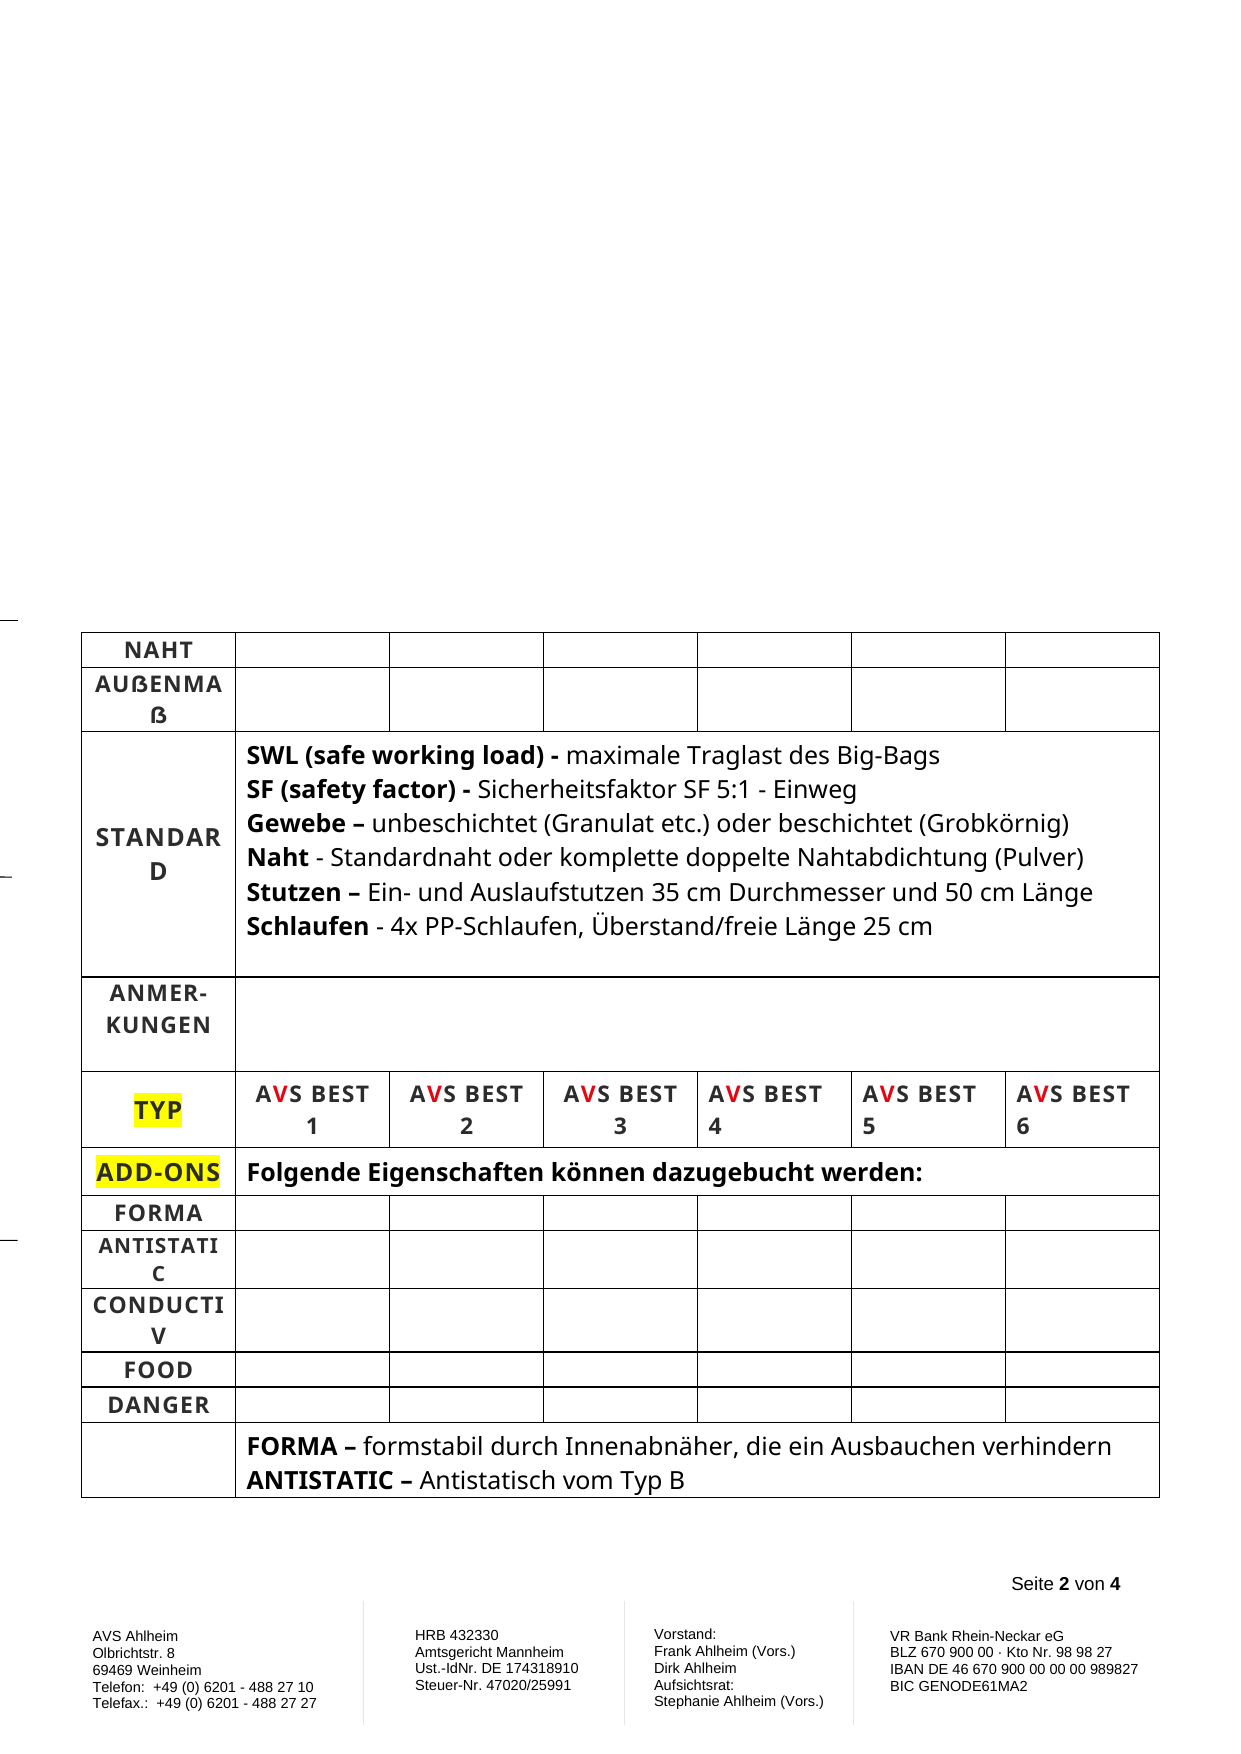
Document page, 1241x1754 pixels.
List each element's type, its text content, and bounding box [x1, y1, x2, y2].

table_cell [390, 1196, 543, 1230]
table_cell [544, 668, 697, 731]
table_cell [852, 1289, 1005, 1351]
table_cell DANGER [82, 1388, 235, 1422]
table_cell AVS BEST 2 [390, 1072, 543, 1147]
table_cell AVS BEST 6 [1006, 1072, 1159, 1147]
table_cell [390, 1289, 543, 1351]
table_cell SWL (safe working load) - maximale Traglast des Big-Bags SF (safety factor) - Sicherheitsfaktor SF 5:1 - Einweg Gewebe – unbeschichtet (Granulat etc.) oder beschichtet (Grobkörnig) Naht - Standardnaht oder komplette doppelte Nahtabdichtung (Pulver) Stutzen – Ein- und Auslaufstutzen 35 cm Durchmesser und 50 cm Länge Schlaufen - 4x PP-Schlaufen, Überstand/freie Länge 25 cm [236, 732, 1159, 976]
table_cell [236, 1353, 389, 1386]
table_cell [390, 633, 543, 667]
table_cell [390, 1231, 543, 1288]
table_cell [852, 1388, 1005, 1422]
table_cell [852, 668, 1005, 731]
table_cell [544, 1353, 697, 1386]
table_cell [390, 1388, 543, 1422]
table_cell [852, 1196, 1005, 1230]
table_cell Folgende Eigenschaften können dazugebucht werden: [236, 1148, 1159, 1195]
table_cell Naht [82, 633, 235, 667]
table_cell [236, 1289, 389, 1351]
table_cell AVS BEST 5 [852, 1072, 1005, 1147]
table_cell FOOD [82, 1353, 235, 1386]
table_cell [698, 1196, 851, 1230]
table_cell [236, 668, 389, 731]
table_cell [698, 633, 851, 667]
table_cell [852, 1231, 1005, 1288]
table_cell [1006, 633, 1159, 667]
table_cell [698, 1388, 851, 1422]
table_cell Standard [82, 732, 235, 976]
table_cell [236, 1231, 389, 1288]
table_cell Typ [82, 1072, 235, 1147]
table_cell [1006, 1289, 1159, 1351]
table_cell [698, 1353, 851, 1386]
table_cell [236, 633, 389, 667]
table_cell [236, 978, 1159, 1071]
table_cell [852, 1353, 1005, 1386]
table_cell [698, 668, 851, 731]
table_cell [1006, 1353, 1159, 1386]
table_cell [544, 1388, 697, 1422]
table_cell [390, 1353, 543, 1386]
table_cell [544, 633, 697, 667]
table_cell [852, 633, 1005, 667]
table_cell [1006, 1388, 1159, 1422]
table_cell [1006, 1231, 1159, 1288]
table_cell AVS BEST 4 [698, 1072, 851, 1147]
table_cell [544, 1231, 697, 1288]
table_cell [698, 1289, 851, 1351]
table_cell [1006, 668, 1159, 731]
table_cell [82, 1423, 235, 1497]
table_cell FORMA [82, 1196, 235, 1230]
table_cell [698, 1231, 851, 1288]
table_cell [544, 1196, 697, 1230]
table_cell FORMA – formstabil durch Innenabnäher, die ein Ausbauchen verhindern ANTISTATIC – Antistatisch vom Typ B CONDUCTIV – Ableitfähig vom Typ C (Elektrisch ableitfähige Big-Bags bündeln die Energie, die bei Befüllung und Entleerung an den dafür vorgesehenen Stellen abgeleitet werden muss) FOOD – für Lebensmittel oder sensitive Produkte DANGER – zum Transport und Lagerung gefährlicher Güter (Wir verfügen über Zertifikate entsprechend dem IBC-Code für Großpackmittel 13H1, 13H2, 13H3 und 13H4 für die Verpackungsgruppen II + III (y- bzw. z-codiert). Wir informieren Sie anhand der UN Nummer, welchen Behälter Sie einsetzen dürfen [236, 1423, 1159, 1497]
table_cell Add-Ons [82, 1148, 235, 1195]
table_cell AVS BEST 1 [236, 1072, 389, 1147]
table_cell [390, 668, 543, 731]
table_cell [1006, 1196, 1159, 1230]
table_cell [544, 1289, 697, 1351]
table_cell [236, 1196, 389, 1230]
table_cell [236, 1388, 389, 1422]
table_cell AVS BEST 3 [544, 1072, 697, 1147]
